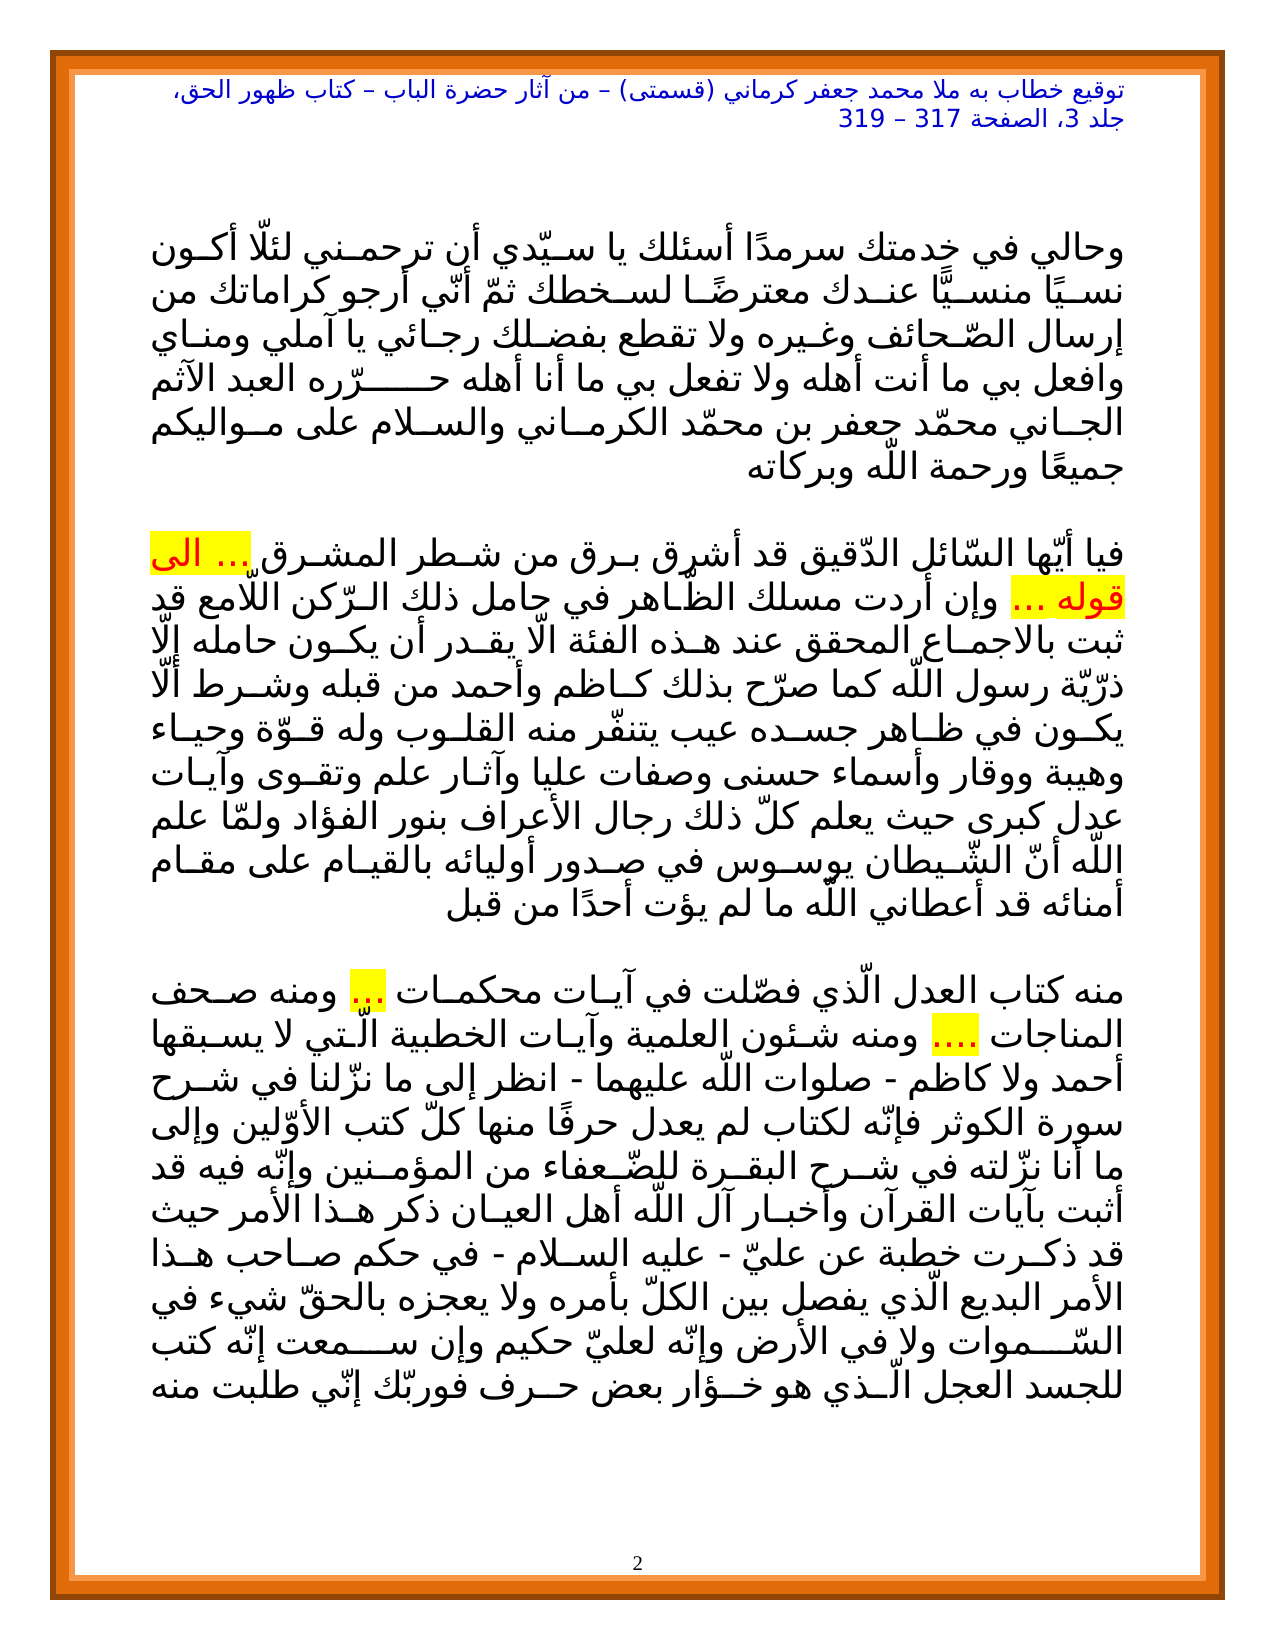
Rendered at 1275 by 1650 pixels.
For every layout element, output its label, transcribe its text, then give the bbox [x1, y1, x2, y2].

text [150, 225, 1125, 488]
text فيا أيّها السّائل الدّقيق قد أشرق برق من شطر المشرق ... الى قوله ... وإن أردت مسلك الظّاهر في حامل ذلك الرّكن اللّامع قد ثبت بالاجماع المحقق عند هذه الفئة الّا يقدر أن يكون حامله إلّا ذرّيّة رسول اللّه كما صرّح بذلك كاظم وأحمد من قبله وشرط ألّا يكون في ظاهر جسده عيب يتنفّر منه القلوب وله قوّة وحياء وهيبة ووقار وأسماء حسنى وصفات عليا وآثار علم وتقوى وآيات عدل كبرى حيث يعلم كلّ ذلك رجال الأعراف بنور الفؤاد ولمّا علم اللّه أنّ الشّيطان يوسوس في صدور أوليائه بالقيام على مقام أمنائه قد أعطاني اللّه ما لم يؤت أحدًا من قبل [150, 531, 1125, 926]
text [150, 969, 1125, 1407]
